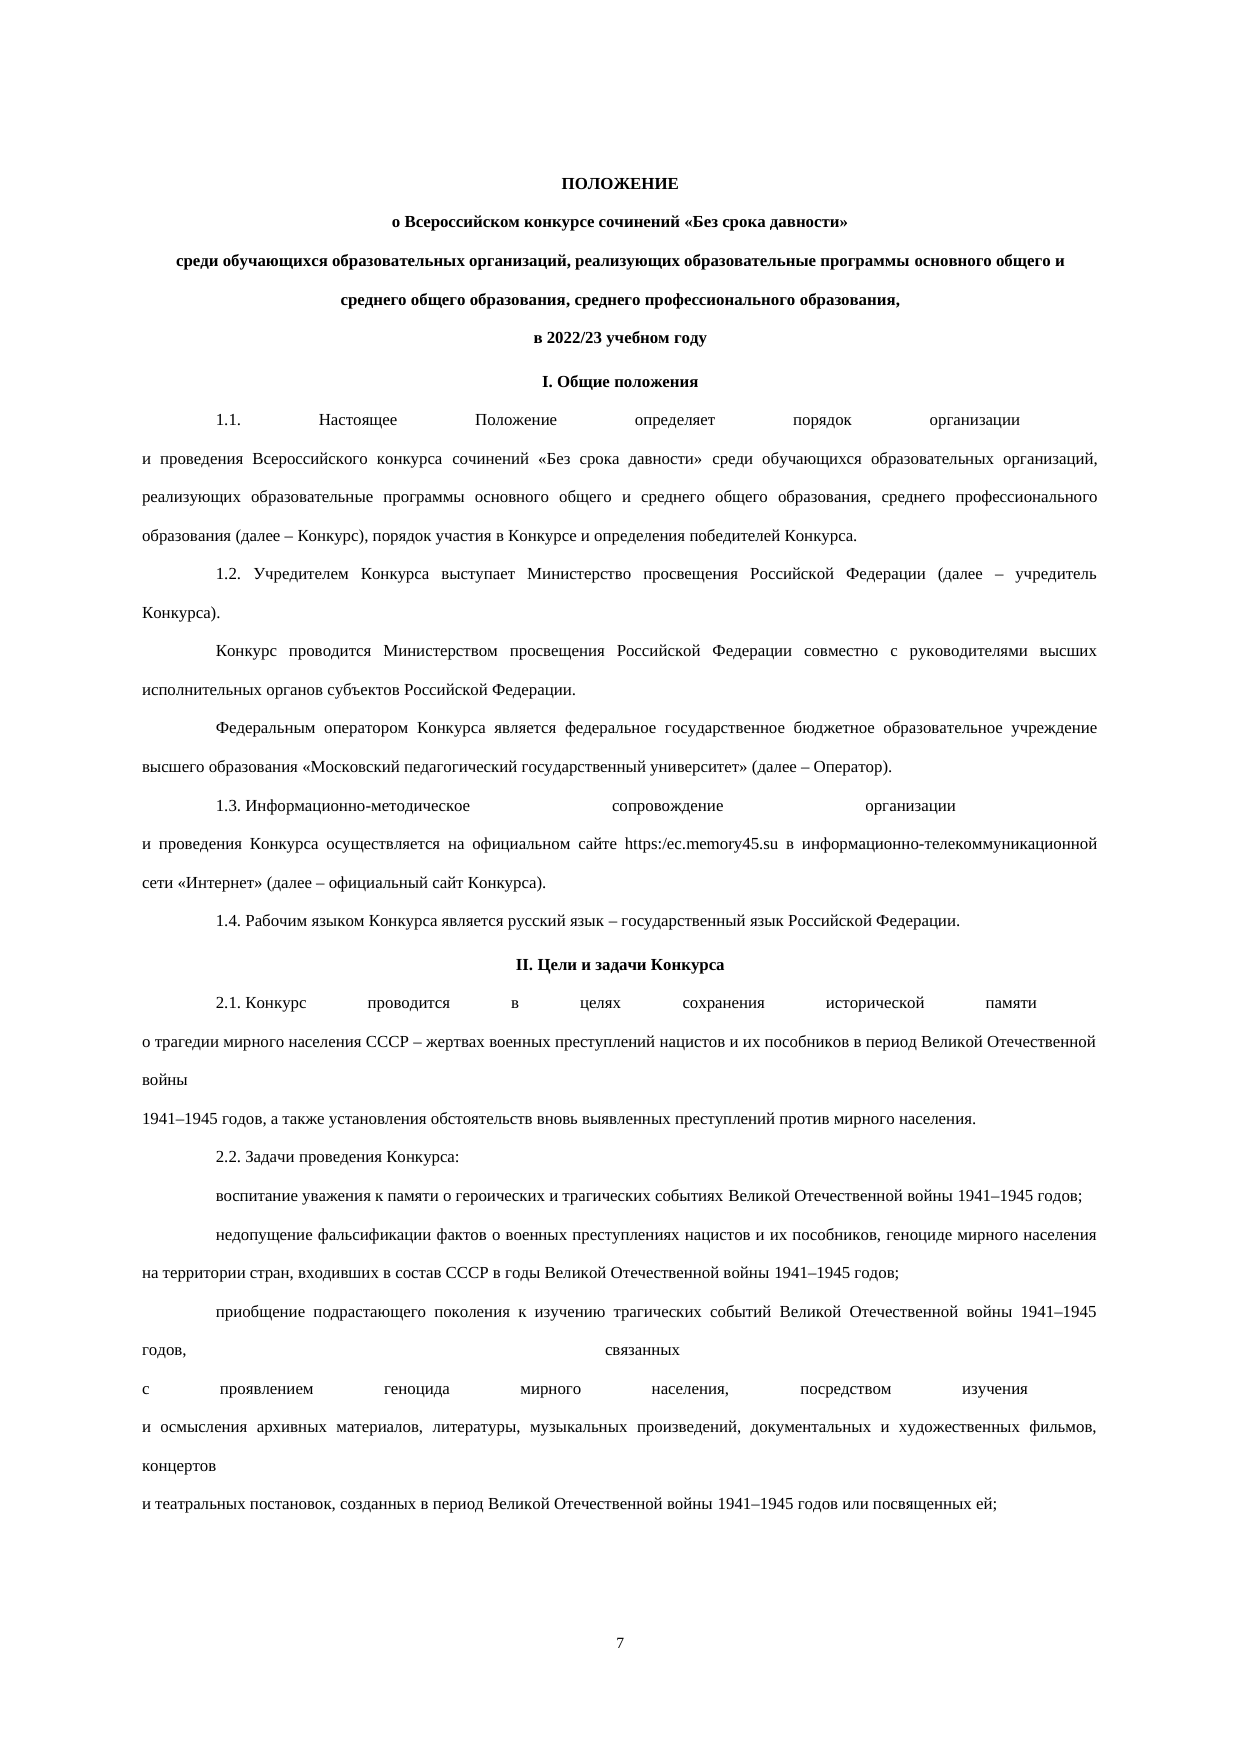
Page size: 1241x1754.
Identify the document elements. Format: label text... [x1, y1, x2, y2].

text 1.2. Учредителем Конкурса выступает Министерство просвещения Российской Федерации (далее – учредитель Конкурса). [142, 550, 1098, 622]
text приобщение подрастающего поколения к изучению трагических событий Великой Отечественной войны 1941–1945 годов, связанных с проявлением геноцида мирного населения, посредством изучения и осмысления архивных материалов, литературы, музыкальных произведений, документальных и художественных фильмов, концертов и театральных постановок, созданных в период Великой Отечественной войны 1941–1945 годов или посвященных ей; [142, 1287, 1098, 1513]
text ПОЛОЖЕНИЕ [142, 159, 1098, 193]
text 2.2. Задачи проведения Конкурса: [142, 1133, 1098, 1167]
text о Всероссийском конкурсе сочинений «Без срока давности» среди обучающихся образовательных организаций, реализующих образовательные программы основного общего и среднего общего образования, среднего профессионального образования, [142, 198, 1098, 309]
text 1.1. Настоящее Положение определяет порядок организации и проведения Всероссийского конкурса сочинений «Без срока давности» среди обучающихся образовательных организаций, реализующих образовательные программы основного общего и среднего общего образования, среднего профессионального образования (далее – Конкурс), порядок участия в Конкурсе и определения победителей Конкурса. [142, 396, 1098, 545]
text II. Цели и задачи Конкурса [142, 940, 1098, 974]
text 2.1. Конкурс проводится в целях сохранения исторической памяти о трагедии мирного населения СССР – жертвах военных преступлений нацистов и их пособников в период Великой Отечественной войны 1941–1945 годов, а также установления обстоятельств вновь выявленных преступлений против мирного населения. [142, 979, 1098, 1128]
text в 2022/23 учебном году [142, 314, 1098, 347]
text Федеральным оператором Конкурса является федеральное государственное бюджетное образовательное учреждение высшего образования «Московский педагогический государственный университет» (далее – Оператор). [142, 704, 1098, 776]
text воспитание уважения к памяти о героических и трагических событиях Великой Отечественной войны 1941–1945 годов; [142, 1172, 1098, 1205]
text недопущение фальсификации фактов о военных преступлениях нацистов и их пособников, геноциде мирного населения на территории стран, входивших в состав СССР в годы Великой Отечественной войны 1941–1945 годов; [142, 1210, 1098, 1282]
text Конкурс проводится Министерством просвещения Российской Федерации совместно с руководителями высших исполнительных органов субъектов Российской Федерации. [142, 627, 1098, 699]
text 1.3. Информационно-методическое сопровождение организации и проведения Конкурса осуществляется на официальном сайте https:/ес.memory45.su в информационно-телекоммуникационной сети «Интернет» (далее – официальный сайт Конкурса). [142, 781, 1098, 892]
text I. Общие положения [142, 357, 1098, 391]
text 1.4. Рабочим языком Конкурса является русский язык – государственный язык Российской Федерации. [142, 897, 1098, 930]
